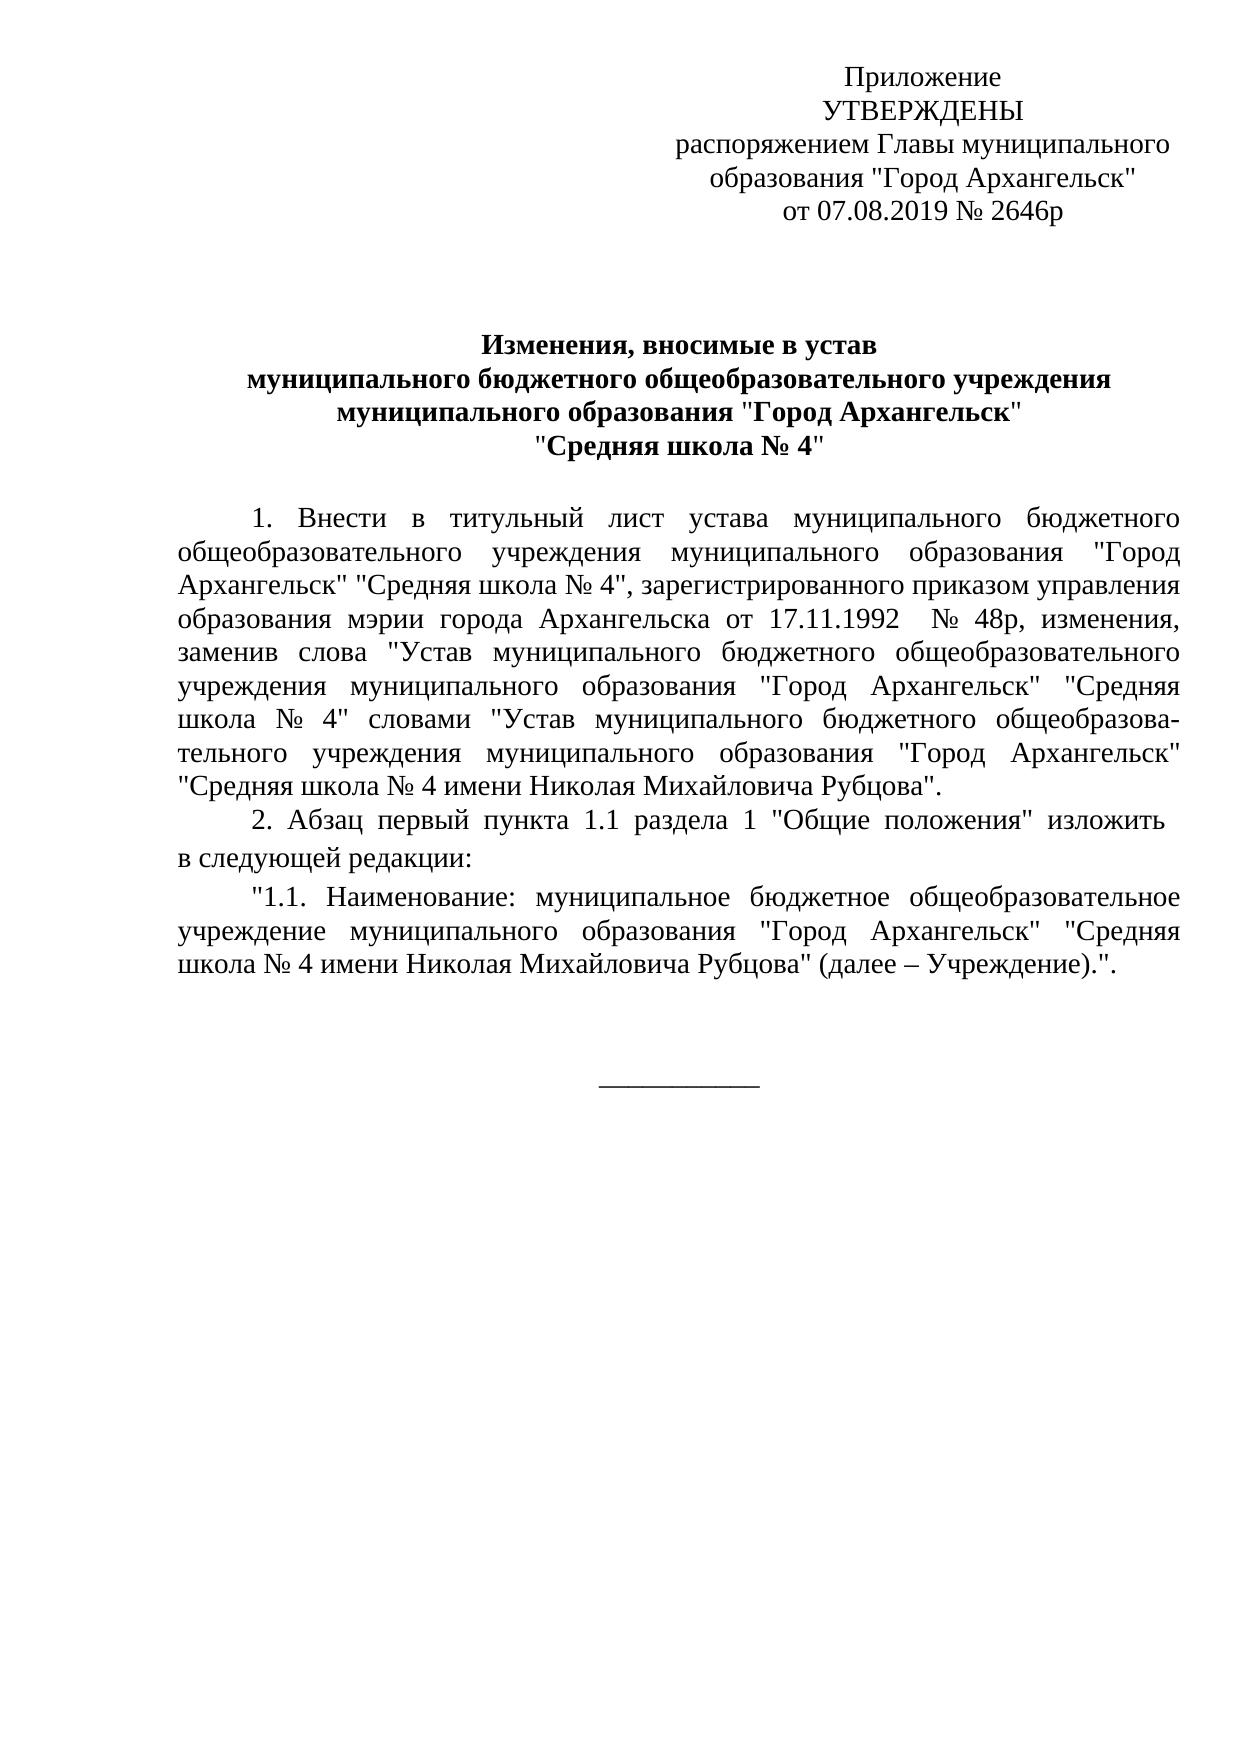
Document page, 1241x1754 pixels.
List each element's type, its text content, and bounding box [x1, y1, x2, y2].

text ___________ [177, 1057, 1181, 1090]
text 1. Внести в титульный лист устава муниципального бюджетного общеобразовательного учреждения муниципального образования "Город Архангельск" "Средняя школа № 4", зарегистрированного приказом управления образования мэрии города Архангельска от 17.11.1992 № 48р, изменения, заменив слова "Устав муниципального бюджетного общеобразовательного учреждения муниципального образования "Город Архангельск" "Средняя школа № 4" словами "Устав муниципального бюджетного общеобразова-тельного учреждения муниципального образования "Город Архангельск" "Средняя школа № 4 имени Николая Михайловича Рубцова". [177, 500, 1181, 802]
text муниципального бюджетного общеобразовательного учреждения муниципального образования "Город Архангельск" [177, 361, 1181, 428]
text Изменения, вносимые в устав [177, 327, 1181, 361]
text УТВЕРЖДЕНЫ [664, 93, 1181, 126]
text "Средняя школа № 4" [177, 428, 1181, 462]
text Приложение [664, 59, 1181, 93]
text распоряжением Главы муниципального образования "Город Архангельск" [664, 126, 1181, 193]
text 2. Абзац первый пункта 1.1 раздела 1 "Общие положения" изложить в следующей редакции: [177, 802, 1181, 874]
text от 07.08.2019 № 2646р [664, 193, 1181, 227]
text "1.1. Наименование: муниципальное бюджетное общеобразовательное учреждение муниципального образования "Город Архангельск" "Средняя школа № 4 имени Николая Михайловича Рубцова" (далее – Учреждение).". [177, 879, 1181, 980]
